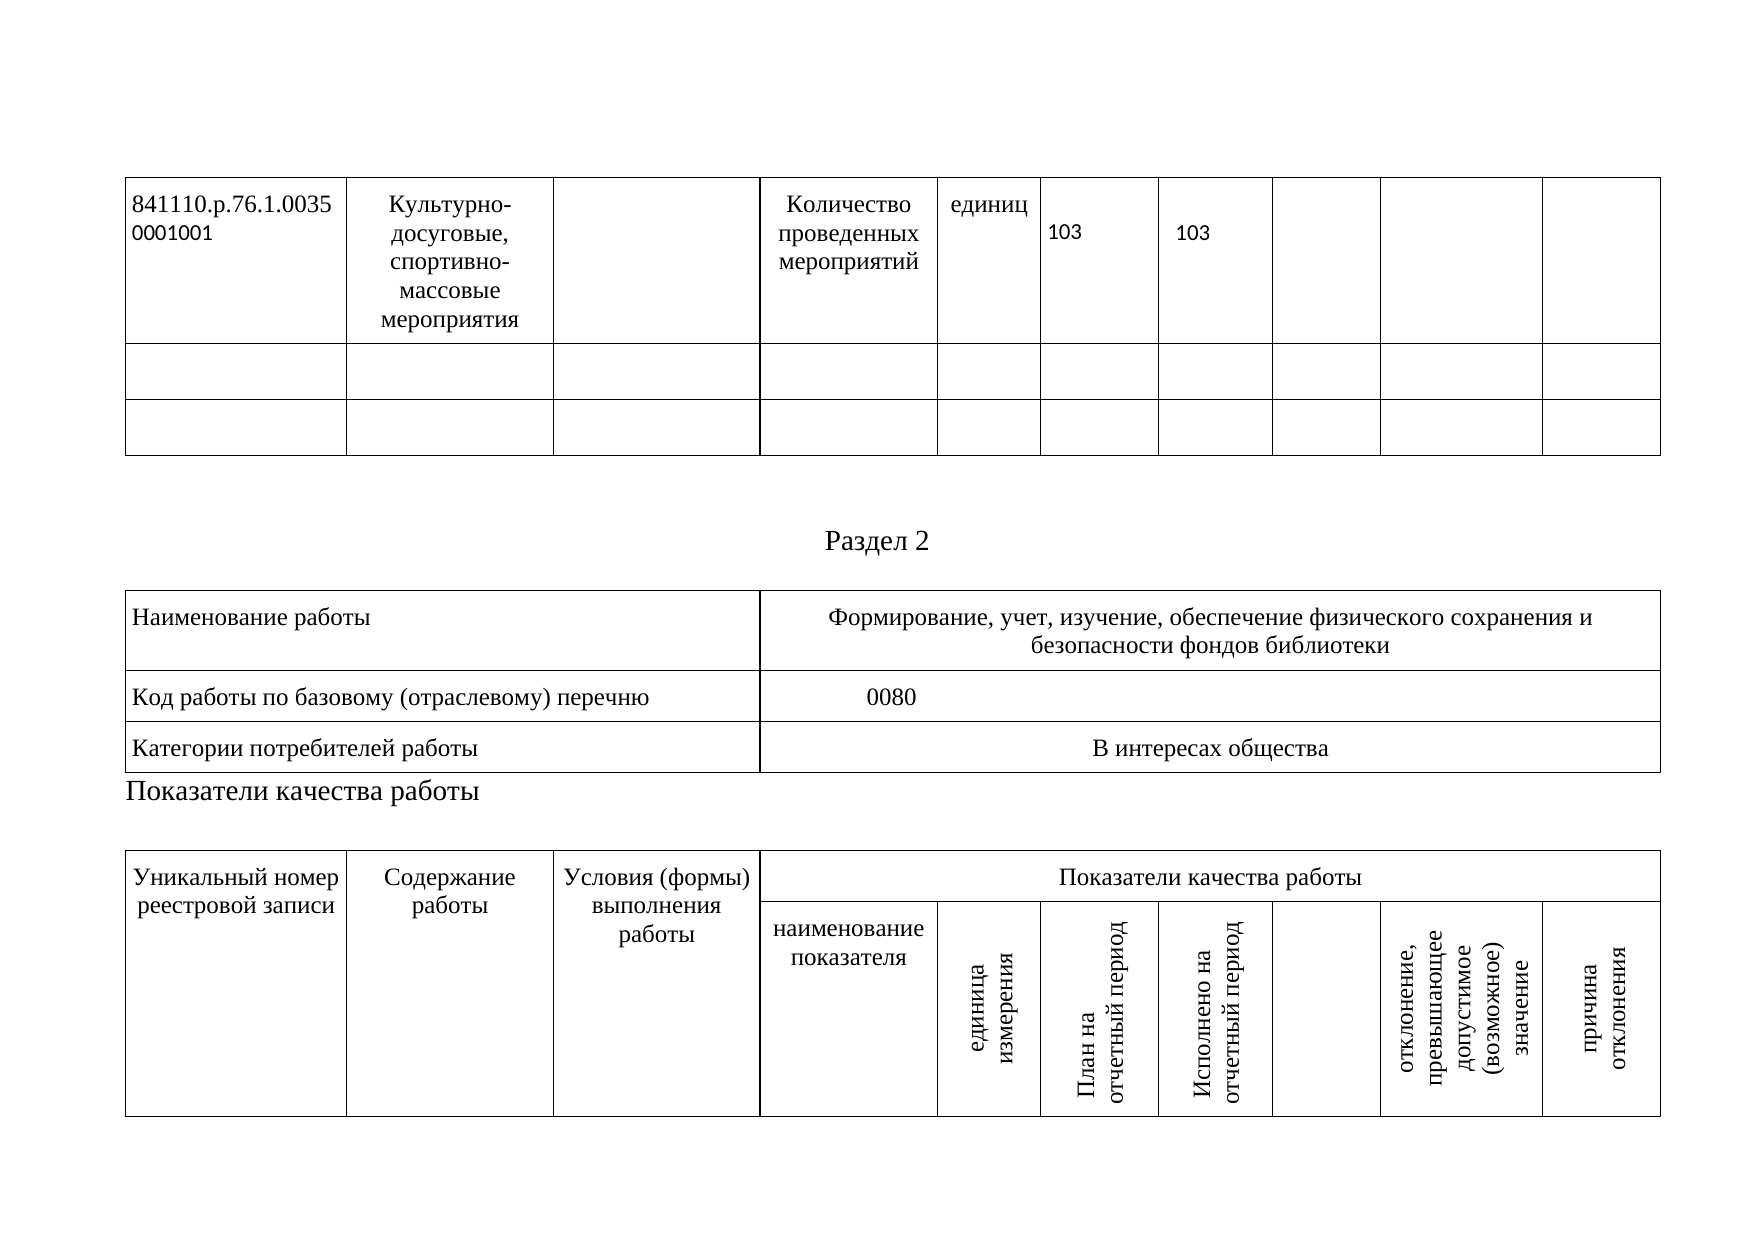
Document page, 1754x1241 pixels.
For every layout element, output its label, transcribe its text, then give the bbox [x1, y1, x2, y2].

table_cell единиц [938, 178, 1040, 343]
table_header Формирование, учет, изучение, обеспечение физического сохранения и безопасности фондов библиотеки [761, 591, 1660, 670]
table_cell причина отклонения [1543, 902, 1660, 1116]
table_cell [1273, 178, 1380, 343]
table_cell Код работы по базовому (отраслевому) перечню [126, 671, 759, 721]
table_cell [1543, 344, 1660, 399]
table_cell Культурно-досуговые, спортивно-массовые мероприятия [347, 178, 553, 343]
table_cell [1041, 344, 1158, 399]
table_cell [761, 344, 937, 399]
table_cell [1381, 178, 1542, 343]
table_cell [1273, 400, 1380, 455]
table_cell В интересах общества [761, 722, 1660, 772]
table_cell [1159, 344, 1272, 399]
table_cell [1381, 344, 1542, 399]
table_cell [1543, 178, 1660, 343]
table_cell [1273, 902, 1380, 1116]
table_cell План на отчетный период [1041, 902, 1158, 1116]
table_cell Количество проведенных мероприятий [761, 178, 937, 343]
table_cell [347, 344, 553, 399]
table_cell 103 [1041, 178, 1158, 343]
table_cell [761, 400, 937, 455]
table_cell Категории потребителей работы [126, 722, 759, 772]
table_cell [554, 178, 759, 343]
table_cell [1273, 344, 1380, 399]
table_header Содержание работы [347, 851, 553, 1116]
table_cell [554, 344, 759, 399]
table_header Условия (формы) выполнения работы [554, 851, 759, 1116]
table_cell [938, 344, 1040, 399]
table_cell Исполнено на отчетный период [1159, 902, 1272, 1116]
table_cell [1381, 400, 1542, 455]
table_cell [126, 344, 346, 399]
table_cell единица измерения [938, 902, 1040, 1116]
table_cell [554, 400, 759, 455]
table_cell наименование показателя [761, 902, 937, 1116]
table_cell [938, 400, 1040, 455]
table_cell [347, 400, 553, 455]
table_header Показатели качества работы [761, 851, 1660, 901]
table_cell [1159, 400, 1272, 455]
table_cell [1041, 400, 1158, 455]
table_cell отклонение, превышающее допустимое (возможное) значение [1381, 902, 1542, 1116]
table_header Уникальный номер реестровой записи [126, 851, 346, 1116]
text Показатели качества работы [118, 773, 1636, 807]
table_header Наименование работы [126, 591, 759, 670]
table_cell 841110.р.76.1.0035 0001001 [126, 178, 346, 343]
table_cell [126, 400, 346, 455]
table_cell 103 [1159, 178, 1272, 343]
table_cell 0080 [761, 671, 1660, 721]
text Раздел 2 [118, 523, 1636, 557]
table_cell [1543, 400, 1660, 455]
